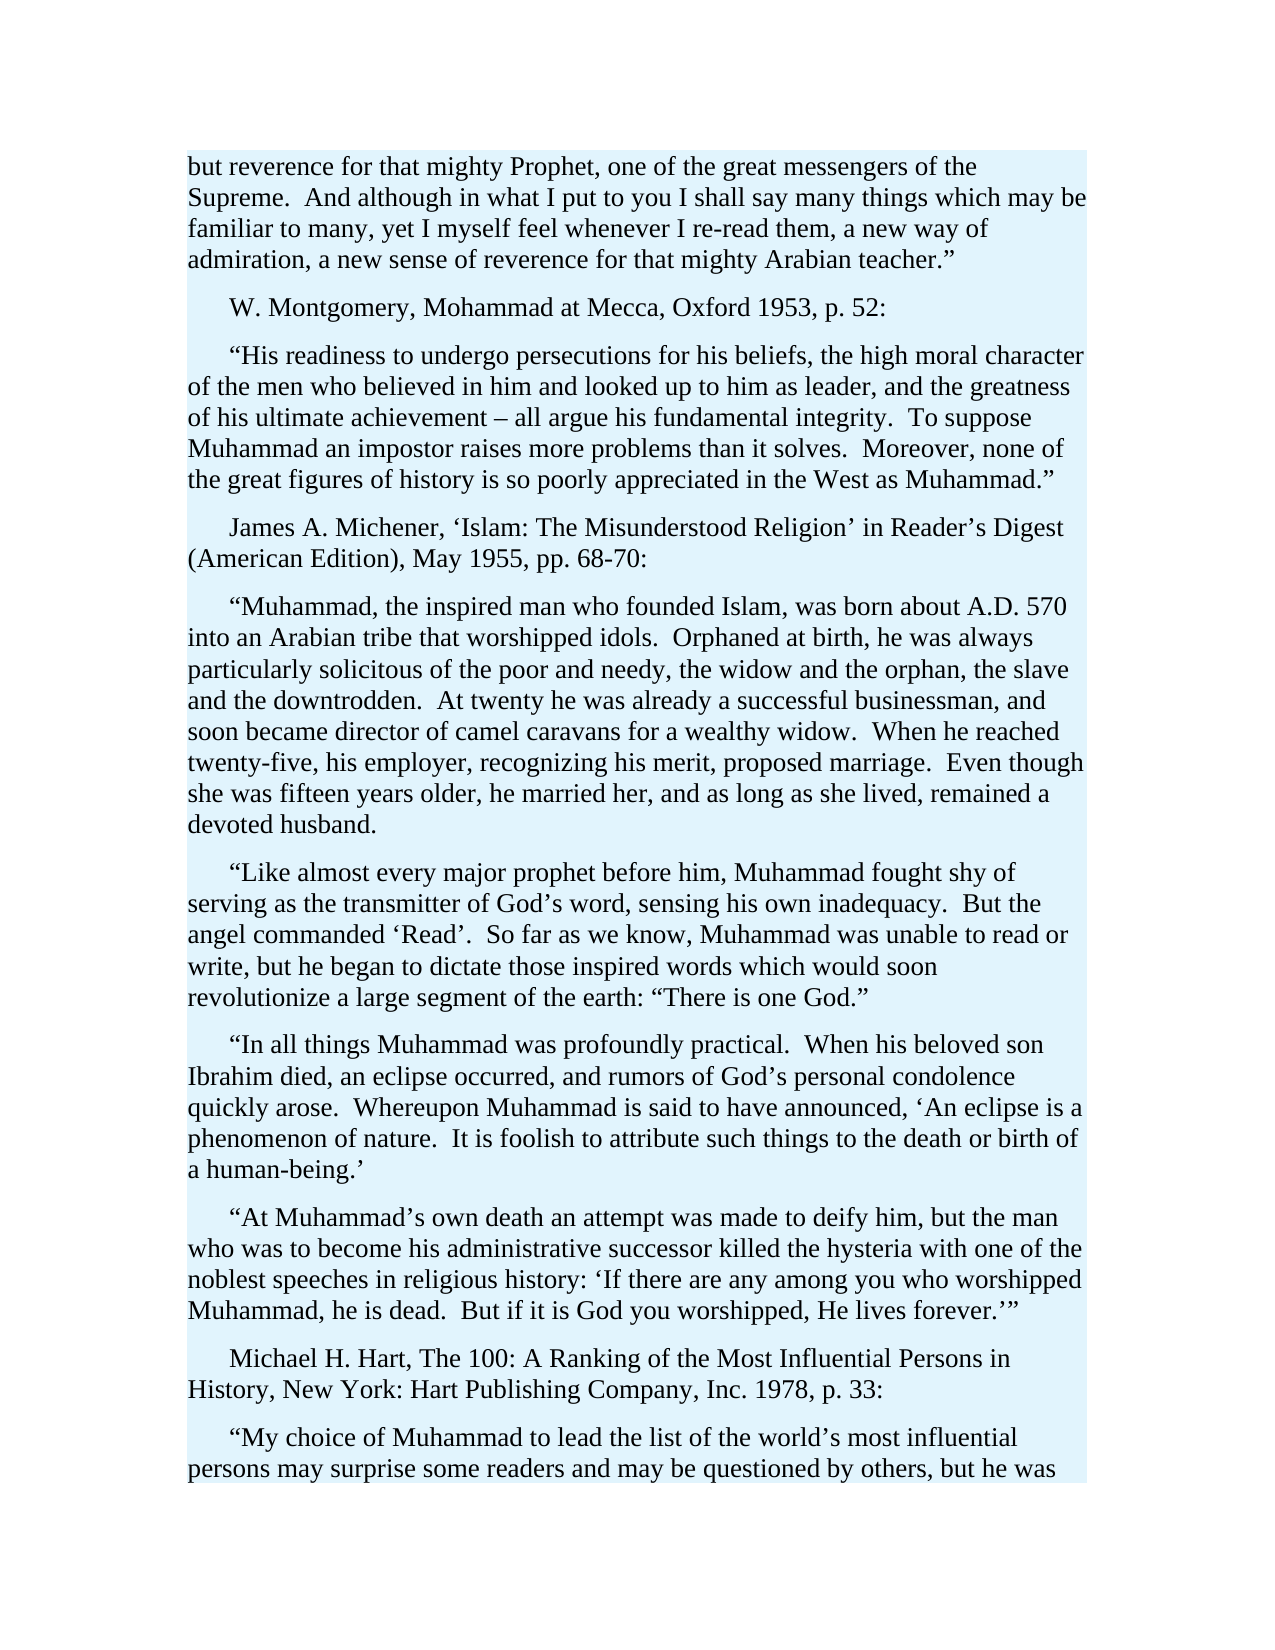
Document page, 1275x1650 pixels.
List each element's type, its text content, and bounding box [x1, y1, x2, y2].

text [187, 1421, 1087, 1483]
text “His readiness to undergo persecutions for his beliefs, the high moral character of the men who believed in him and looked up to him as leader, and the greatness of his ultimate achievement – all argue his fundamental integrity. To suppose Muhammad an impostor raises more problems than it solves. Moreover, none of the great figures of history is so poorly appreciated in the West as Muhammad.” [187, 339, 1087, 495]
text Michael H. Hart, The 100: A Ranking of the Most Influential Persons in History, New York: Hart Publishing Company, Inc. 1978, p. 33: [187, 1342, 1087, 1404]
text “In all things Muhammad was profoundly practical. When his beloved son Ibrahim died, an eclipse occurred, and rumors of God’s personal condolence quickly arose. Whereupon Muhammad is said to have announced, ‘An eclipse is a phenomenon of nature. It is foolish to attribute such things to the death or birth of a human-being.’ [187, 1029, 1087, 1184]
text “Like almost every major prophet before him, Muhammad fought shy of serving as the transmitter of God’s word, sensing his own inadequacy. But the angel commanded ‘Read’. So far as we know, Muhammad was unable to read or write, but he began to dictate those inspired words which would soon revolutionize a large segment of the earth: “There is one God.” [187, 856, 1087, 1012]
text James A. Michener, ‘Islam: The Misunderstood Religion’ in Reader’s Digest (American Edition), May 1955, pp. 68-70: [187, 511, 1087, 574]
text “Muhammad, the inspired man who founded Islam, was born about A.D. 570 into an Arabian tribe that worshipped idols. Orphaned at birth, he was always particularly solicitous of the poor and needy, the widow and the orphan, the slave and the downtrodden. At twenty he was already a successful businessman, and soon became director of camel caravans for a wealthy widow. When he reached twenty-five, his employer, recognizing his merit, proposed marriage. Even though she was fifteen years older, he married her, and as long as she lived, remained a devoted husband. [187, 590, 1087, 839]
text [187, 150, 1087, 274]
text “At Muhammad’s own death an attempt was made to deify him, but the man who was to become his administrative successor killed the hysteria with one of the noblest speeches in religious history: ‘If there are any among you who worshipped Muhammad, he is dead. But if it is God you worshipped, He lives forever.’” [187, 1201, 1087, 1326]
text W. Montgomery, Mohammad at Mecca, Oxford 1953, p. 52: [187, 291, 1087, 322]
